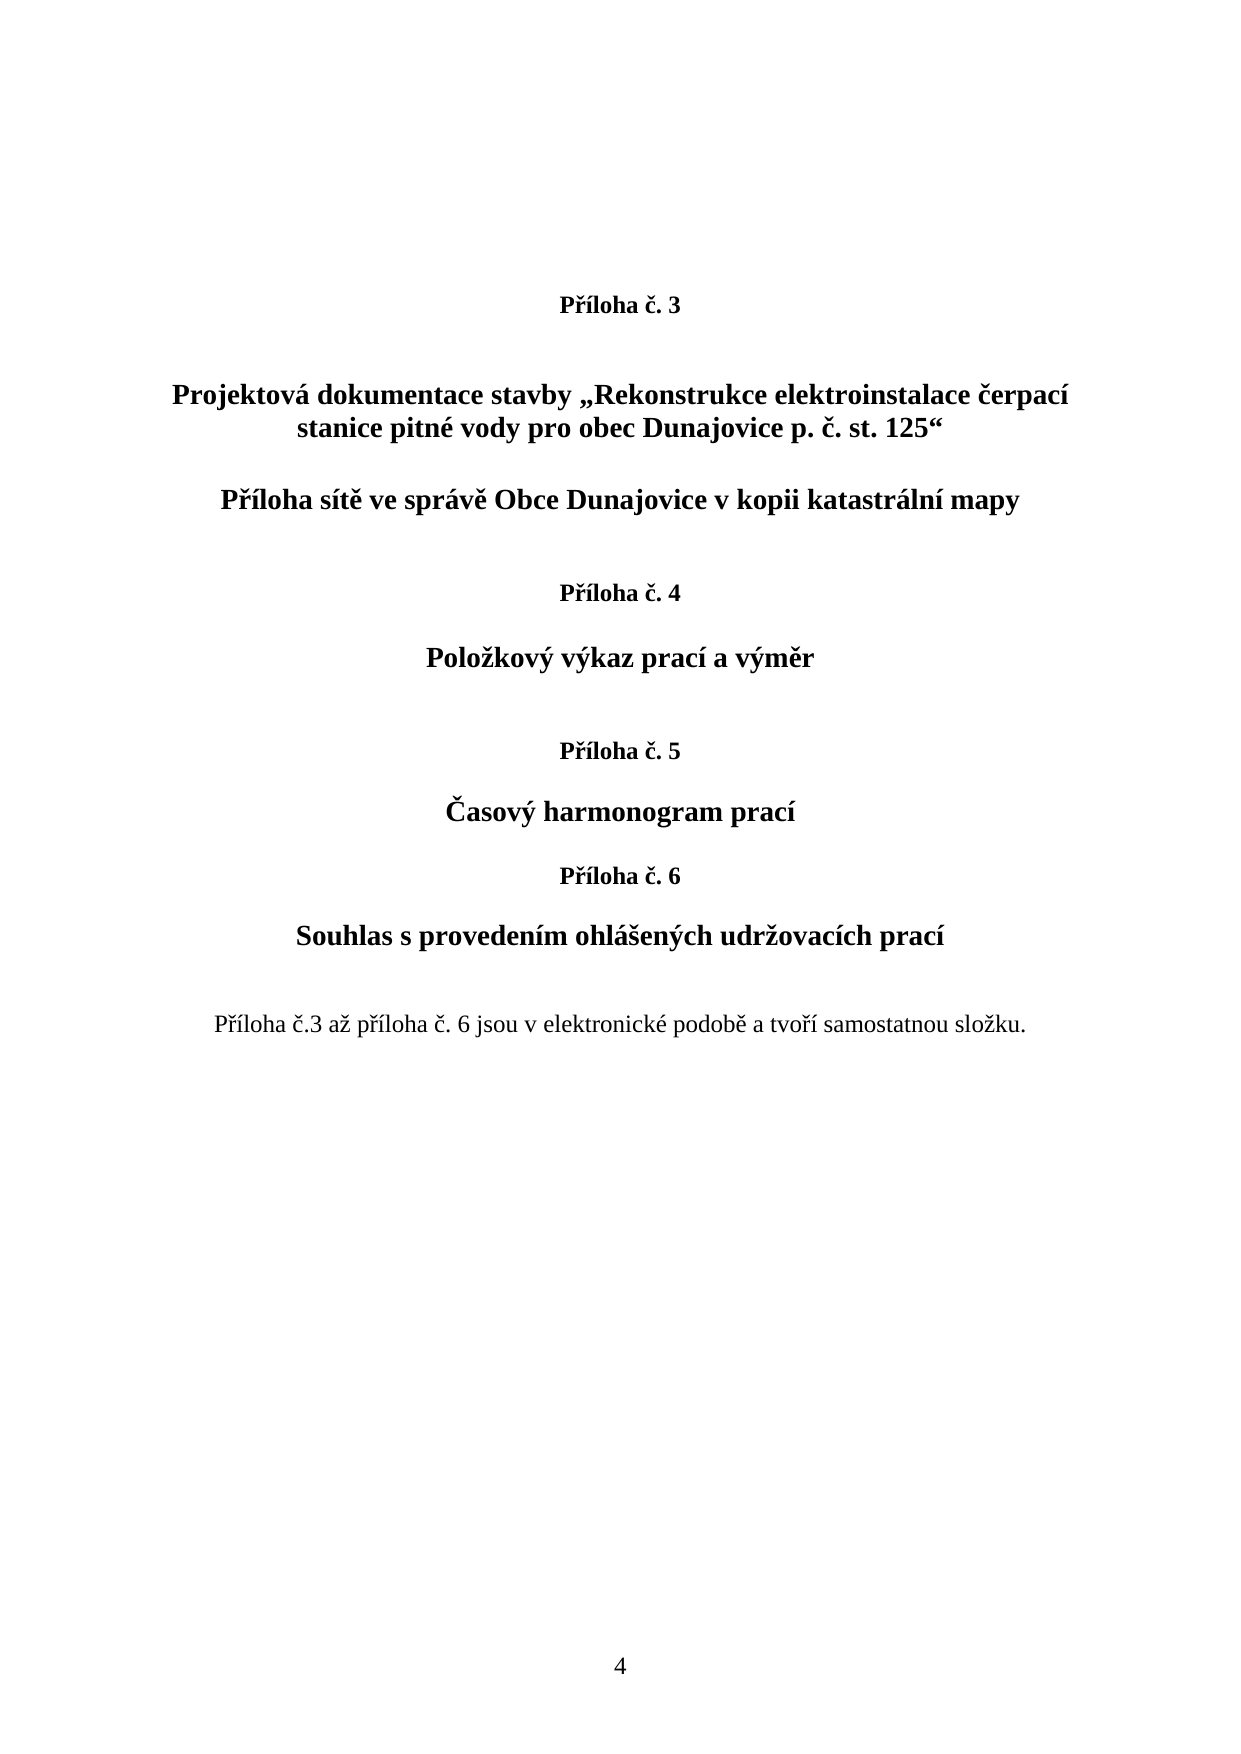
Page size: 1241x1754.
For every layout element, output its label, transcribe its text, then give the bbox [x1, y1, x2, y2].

text Projektová dokumentace stavby „Rekonstrukce elektroinstalace čerpací stanice pitné vody pro obec Dunajovice p. č. st. 125“ [148, 377, 1092, 444]
text Příloha č. 4 [148, 578, 1092, 607]
text Příloha č. 5 [148, 736, 1092, 765]
text Příloha č.3 až příloha č. 6 jsou v elektronické podobě a tvoří samostatnou složku. [148, 1009, 1092, 1038]
text Souhlas s provedením ohlášených udržovacích prací [148, 918, 1092, 952]
text Příloha č. 6 [148, 861, 1092, 889]
text Příloha sítě ve správě Obce Dunajovice v kopii katastrální mapy [148, 482, 1092, 516]
text Příloha č. 3 [148, 291, 1092, 319]
text Časový harmonogram prací [148, 794, 1092, 827]
text Položkový výkaz prací a výměr [148, 640, 1092, 674]
